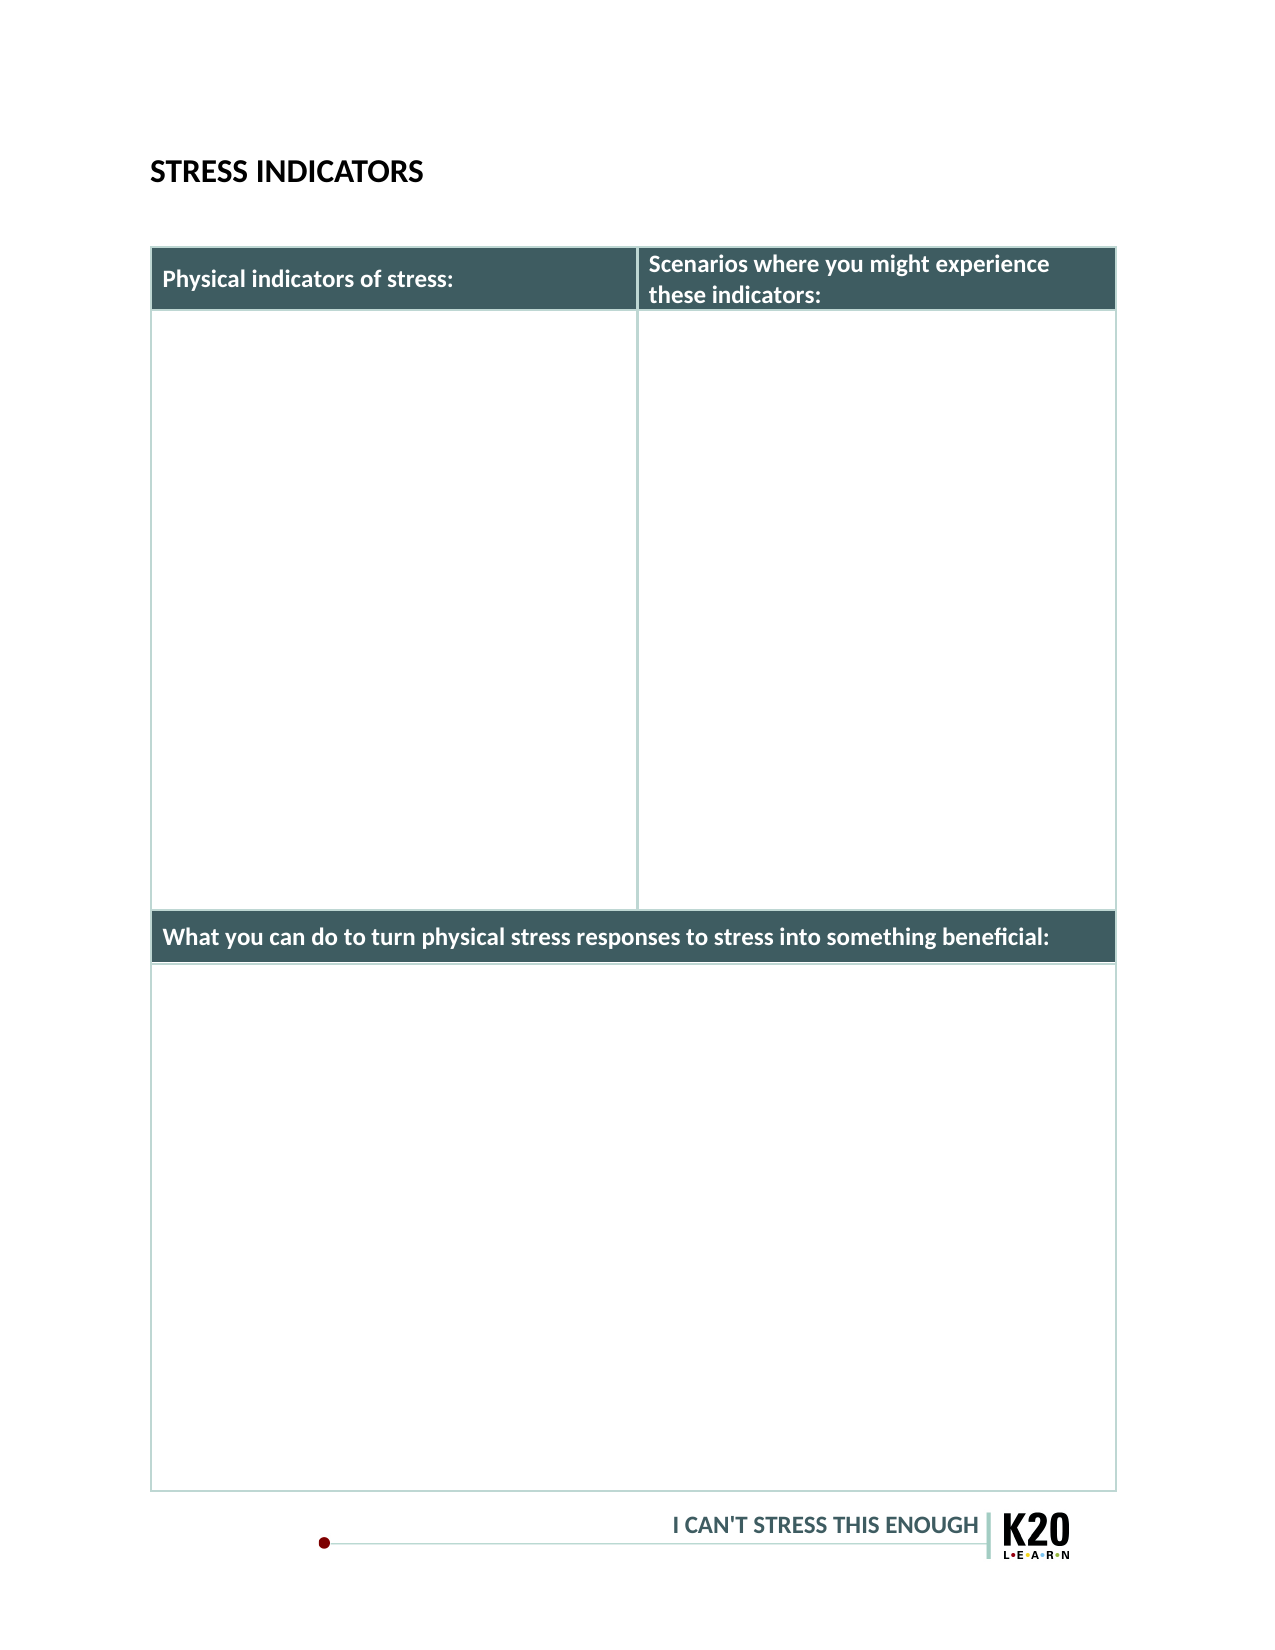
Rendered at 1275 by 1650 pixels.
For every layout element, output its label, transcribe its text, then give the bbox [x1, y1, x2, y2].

table_cell [639, 311, 1115, 909]
title Stress INdicators [150, 150, 1125, 191]
picture [318, 1509, 1069, 1562]
table_cell [152, 965, 1115, 1490]
table_header Scenarios where you might experience these indicators: [639, 248, 1115, 309]
table_cell What you can do to turn physical stress responses to stress into something beneficial: [152, 911, 1115, 962]
table_cell [152, 311, 636, 909]
table_header Physical indicators of stress: [152, 248, 636, 309]
